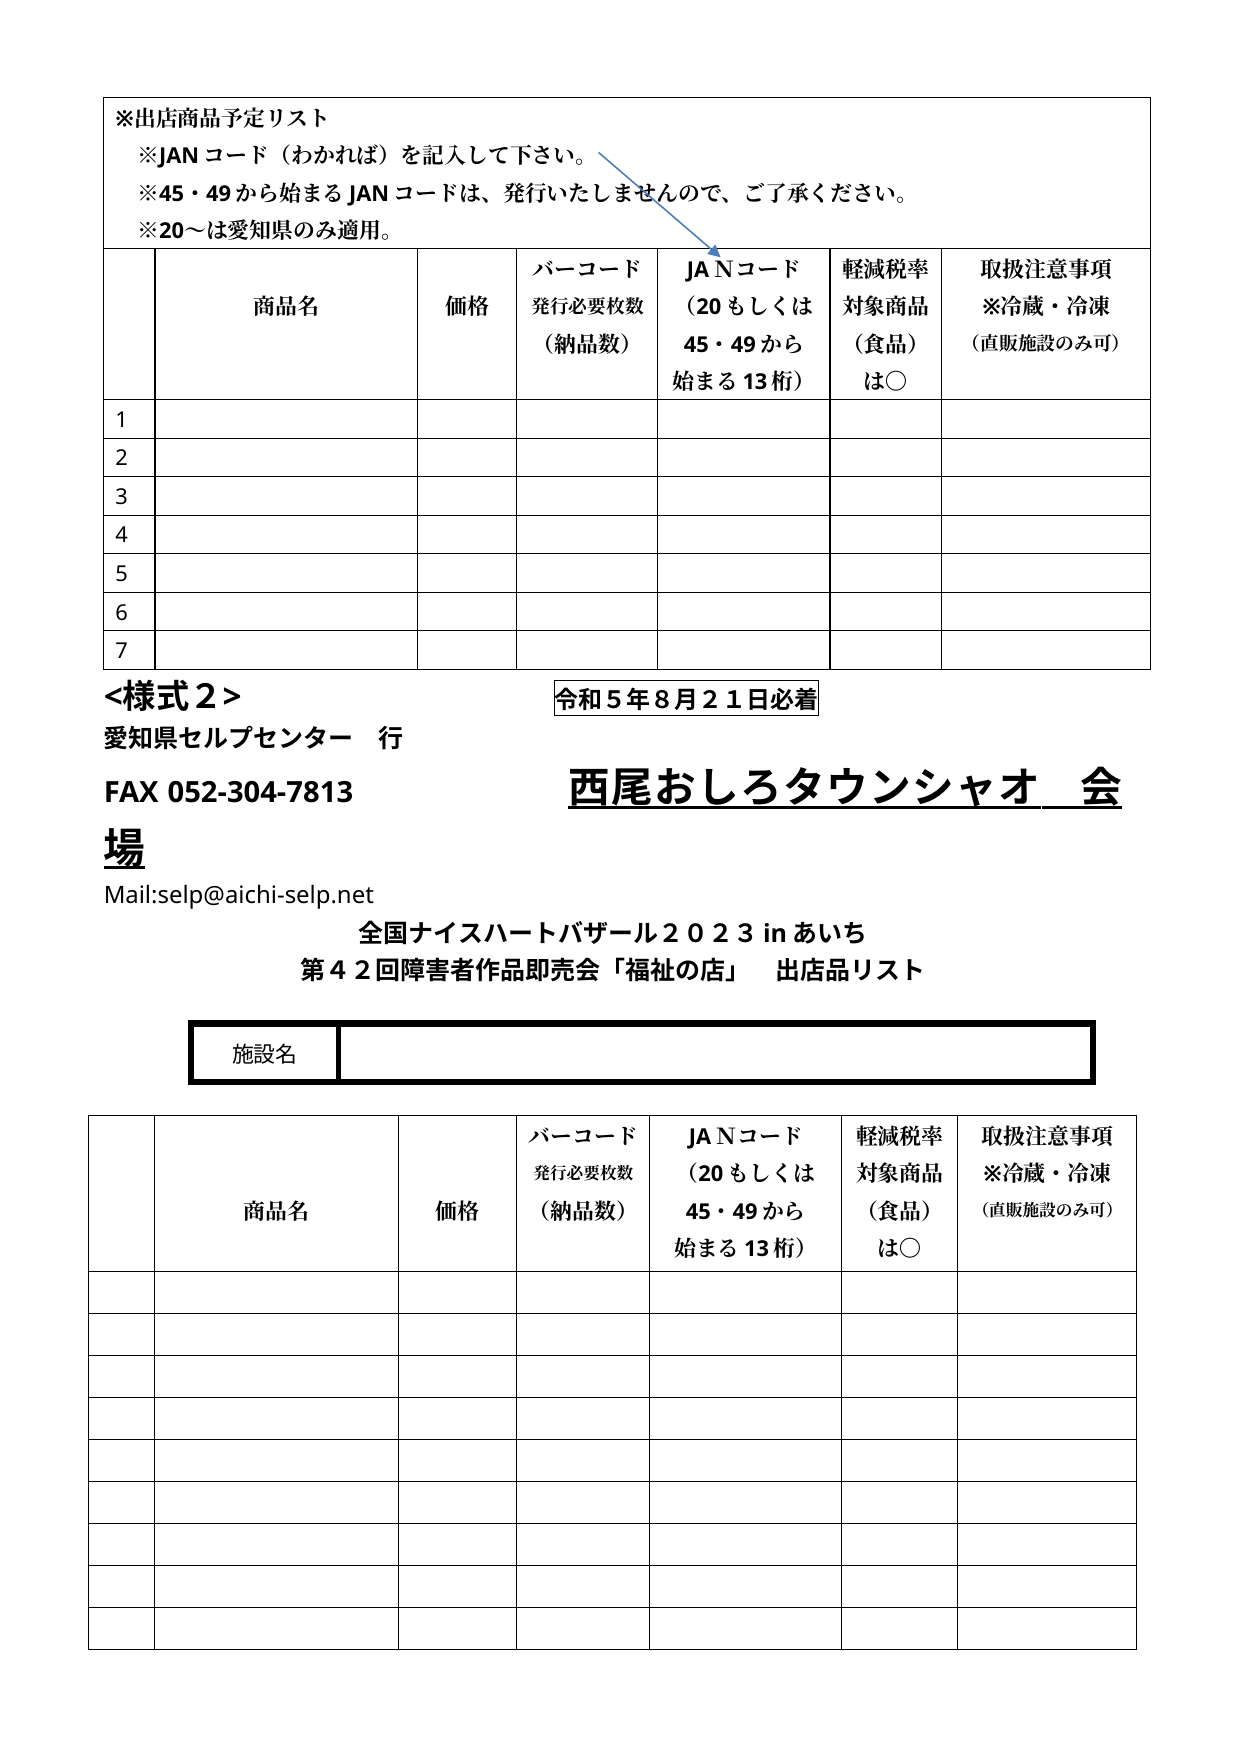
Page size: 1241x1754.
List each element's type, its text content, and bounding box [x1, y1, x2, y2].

table_cell [89, 1440, 154, 1481]
table_cell [89, 1356, 154, 1397]
table_cell [155, 1356, 398, 1397]
table_cell [399, 1356, 516, 1397]
table_cell [418, 400, 516, 437]
table_cell [517, 1440, 649, 1481]
table_cell [89, 1272, 154, 1313]
table_header [341, 1027, 1090, 1079]
table_cell [831, 554, 941, 592]
table_cell [418, 631, 516, 669]
table_cell [842, 1482, 957, 1523]
table_cell [399, 1314, 516, 1355]
table_cell [418, 516, 516, 553]
table_cell [399, 1272, 516, 1313]
table_cell [517, 1524, 649, 1565]
table_cell [517, 439, 657, 476]
text 全国ナイスハートバザール２０２３inあいち [103, 913, 1122, 950]
table_cell [517, 554, 657, 592]
table_cell [958, 1524, 1136, 1565]
text Mail:selp@aichi-selp.net [103, 875, 1122, 913]
table_cell [418, 593, 516, 630]
table_cell [155, 1314, 398, 1355]
table_cell [156, 631, 417, 669]
table_cell [650, 1524, 841, 1565]
table_cell [517, 1356, 649, 1397]
table_cell [89, 1608, 154, 1649]
table_cell [650, 1314, 841, 1355]
table_cell [942, 631, 1150, 669]
table_cell [831, 593, 941, 630]
table_cell [156, 516, 417, 553]
table_cell [517, 516, 657, 553]
table_cell [958, 1566, 1136, 1607]
table_cell [650, 1356, 841, 1397]
table_cell [958, 1398, 1136, 1439]
table_cell 商品名 [156, 249, 417, 399]
table_cell 2 [104, 439, 154, 476]
table_cell [155, 1566, 398, 1607]
table_cell JAＮコード （20もしくは45・49から 始まる13桁） [658, 249, 829, 399]
table_cell [958, 1608, 1136, 1649]
table_cell 1 [104, 400, 154, 437]
table_cell [156, 477, 417, 514]
table_cell [155, 1398, 398, 1439]
table_cell [156, 593, 417, 630]
table_cell [831, 631, 941, 669]
table_cell [831, 400, 941, 437]
table_cell [650, 1272, 841, 1313]
table_header ※出店商品予定リスト ※JANコード（わかれば）を記入して下さい。 ※45・49から始まるJANコードは、発行いたしませんので、ご了承ください。 ※20～は愛知県のみ適用。 [104, 98, 1150, 248]
table_header 商品名 [155, 1116, 398, 1271]
table_cell [842, 1356, 957, 1397]
table_cell [842, 1440, 957, 1481]
table_cell [104, 249, 154, 399]
table_cell [658, 631, 829, 669]
table_cell [517, 1272, 649, 1313]
text FAX 052-304-7813 西尾おしろタウンシャオ 会場 [103, 754, 1122, 875]
table_cell 3 [104, 477, 154, 514]
table_cell [418, 477, 516, 514]
table_cell [942, 439, 1150, 476]
table_cell [399, 1482, 516, 1523]
table_cell [958, 1272, 1136, 1313]
table_cell [517, 400, 657, 437]
table_cell [156, 554, 417, 592]
table_cell [831, 516, 941, 553]
table_cell [658, 400, 829, 437]
table_cell [517, 1398, 649, 1439]
table_cell [842, 1314, 957, 1355]
table_header JAＮコード （20もしくは45・49から 始まる13桁） [650, 1116, 841, 1271]
table_cell [842, 1398, 957, 1439]
table_header [89, 1116, 154, 1271]
table_cell 取扱注意事項 ※冷蔵・冷凍 （直販施設のみ可） [942, 249, 1150, 399]
table_header 取扱注意事項 ※冷蔵・冷凍 （直販施設のみ可） [958, 1116, 1136, 1271]
table_cell [650, 1482, 841, 1523]
table_header 価格 [399, 1116, 516, 1271]
table_cell [517, 1314, 649, 1355]
table_cell [942, 477, 1150, 514]
table_cell [942, 593, 1150, 630]
table_cell [842, 1566, 957, 1607]
table_cell [517, 593, 657, 630]
table_cell [155, 1524, 398, 1565]
table_cell [399, 1608, 516, 1649]
table_cell [89, 1524, 154, 1565]
table_cell [942, 400, 1150, 437]
table_cell [650, 1440, 841, 1481]
table_cell [658, 516, 829, 553]
table_cell [942, 554, 1150, 592]
table_cell [517, 1566, 649, 1607]
table_cell [517, 1482, 649, 1523]
table_header 施設名 [194, 1027, 336, 1079]
table_cell [958, 1482, 1136, 1523]
table_cell [399, 1524, 516, 1565]
table_cell [658, 554, 829, 592]
table_header 軽減税率対象商品（食品）は〇 [842, 1116, 957, 1271]
table_cell [89, 1482, 154, 1523]
table_cell [658, 439, 829, 476]
table_cell 7 [104, 631, 154, 669]
table_cell [89, 1566, 154, 1607]
table_cell 5 [104, 554, 154, 592]
text <様式２> 令和５年８月２１日必着 [103, 670, 1122, 718]
table_cell [399, 1398, 516, 1439]
table_cell [418, 554, 516, 592]
table_cell [156, 400, 417, 437]
table_cell [517, 477, 657, 514]
table_header バーコード発行必要枚数 （納品数） [517, 1116, 649, 1271]
table_cell [155, 1608, 398, 1649]
table_cell [399, 1440, 516, 1481]
table_cell [156, 439, 417, 476]
table_cell [831, 477, 941, 514]
table_cell [958, 1440, 1136, 1481]
table_cell [842, 1608, 957, 1649]
table_cell 価格 [418, 249, 516, 399]
table_cell [418, 439, 516, 476]
table_cell [842, 1272, 957, 1313]
table_cell [89, 1314, 154, 1355]
table_cell [89, 1398, 154, 1439]
table_cell [831, 439, 941, 476]
table_cell [155, 1272, 398, 1313]
table_cell [517, 631, 657, 669]
table_cell [650, 1608, 841, 1649]
table_cell [658, 477, 829, 514]
table_cell [958, 1356, 1136, 1397]
table_cell 6 [104, 593, 154, 630]
table_cell [658, 593, 829, 630]
table_cell [517, 1608, 649, 1649]
table_cell [155, 1482, 398, 1523]
table_cell バーコード発行必要枚数 （納品数） [517, 249, 657, 399]
text 第４２回障害者作品即売会「福祉の店」 出店品リスト [103, 950, 1122, 986]
table_cell [399, 1566, 516, 1607]
table_cell 4 [104, 516, 154, 553]
table_cell [650, 1398, 841, 1439]
table_cell [650, 1566, 841, 1607]
table_cell 軽減税率対象商品（食品）は〇 [831, 249, 941, 399]
table_cell [958, 1314, 1136, 1355]
text 愛知県セルプセンター 行 [103, 718, 1122, 754]
table_cell [942, 516, 1150, 553]
table_cell [842, 1524, 957, 1565]
table_cell [155, 1440, 398, 1481]
